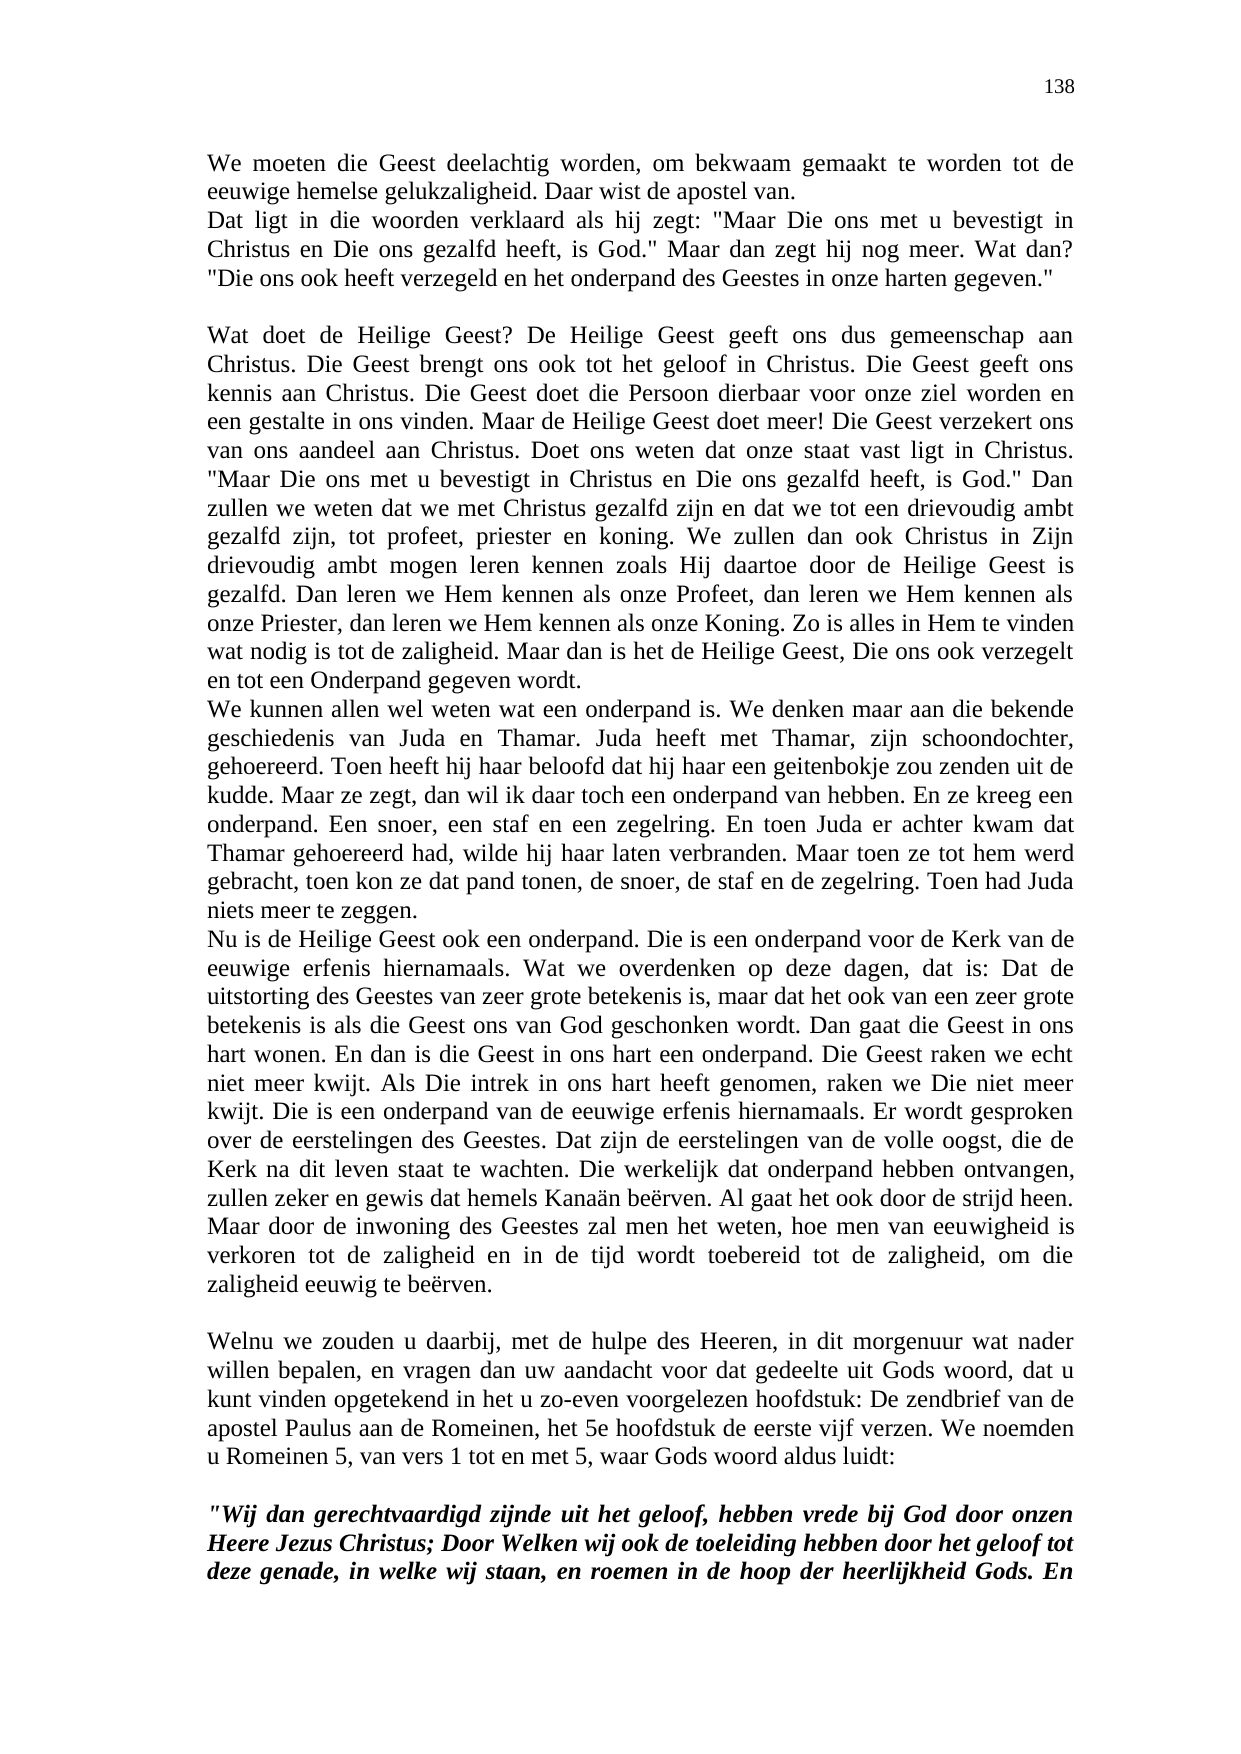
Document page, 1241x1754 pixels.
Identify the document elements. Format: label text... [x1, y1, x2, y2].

text Nu is de Heilige Geest ook een onderpand. Die is een onderpand voor de Kerk van de eeuwige erfenis hiernamaals. Wat we overdenken op deze dagen, dat is: Dat de uitstorting des Geestes van zeer grote betekenis is, maar dat het ook van een zeer grote betekenis is als die Geest ons van God geschonken wordt. Dan gaat die Geest in ons hart wonen. En dan is die Geest in ons hart een onderpand. Die Geest raken we echt niet meer kwijt. Als Die intrek in ons hart heeft genomen, raken we Die niet meer kwijt. Die is een onderpand van de eeuwige erfenis hiernamaals. Er wordt gesproken over de eerstelingen des Geestes. Dat zijn de eerstelingen van de volle oogst, die de Kerk na dit leven staat te wachten. Die werkelijk dat onderpand hebben ontvangen, zullen zeker en gewis dat hemels Kanaän beërven. Al gaat het ook door de strijd heen. Maar door de inwoning des Geestes zal men het weten, hoe men van eeuwigheid is verkoren tot de zaligheid en in de tijd wordt toebereid tot de zaligheid, om die zaligheid eeuwig te beërven. [207, 924, 1075, 1298]
text Dat ligt in die woorden verklaard als hij zegt: "Maar Die ons met u bevestigt in Christus en Die ons gezalfd heeft, is God." Maar dan zegt hij nog meer. Wat dan? "Die ons ook heeft verzegeld en het onderpand des Geestes in onze harten gegeven." [207, 205, 1075, 291]
text We kunnen allen wel weten wat een onderpand is. We denken maar aan die bekende geschiedenis van Juda en Thamar. Juda heeft met Thamar, zijn schoondochter, gehoereerd. Toen heeft hij haar beloofd dat hij haar een geitenbokje zou zenden uit de kudde. Maar ze zegt, dan wil ik daar toch een onderpand van hebben. En ze kreeg een onderpand. Een snoer, een staf en een zegelring. En toen Juda er achter kwam dat Thamar gehoereerd had, wilde hij haar laten verbranden. Maar toen ze tot hem werd gebracht, toen kon ze dat pand tonen, de snoer, de staf en de zegelring. Toen had Juda niets meer te zeggen. [207, 694, 1075, 924]
text Welnu we zouden u daarbij, met de hulpe des Heeren, in dit morgenuur wat nader willen bepalen, en vragen dan uw aandacht voor dat gedeelte uit Gods woord, dat u kunt vinden opgetekend in het u zo-even voorgelezen hoofdstuk: De zendbrief van de apostel Paulus aan de Romeinen, het 5e hoofdstuk de eerste vijf verzen. We noemden u Romeinen 5, van vers 1 tot en met 5, waar Gods woord aldus luidt: [207, 1326, 1075, 1470]
text Wat doet de Heilige Geest? De Heilige Geest geeft ons dus gemeenschap aan Christus. Die Geest brengt ons ook tot het geloof in Christus. Die Geest geeft ons kennis aan Christus. Die Geest doet die Persoon dierbaar voor onze ziel worden en een gestalte in ons vinden. Maar de Heilige Geest doet meer! Die Geest verzekert ons van ons aandeel aan Christus. Doet ons weten dat onze staat vast ligt in Christus. "Maar Die ons met u bevestigt in Christus en Die ons gezalfd heeft, is God." Dan zullen we weten dat we met Christus gezalfd zijn en dat we tot een drievoudig ambt gezalfd zijn, tot profeet, priester en koning. We zullen dan ook Christus in Zijn drievoudig ambt mogen leren kennen zoals Hij daartoe door de Heilige Geest is gezalfd. Dan leren we Hem kennen als onze Profeet, dan leren we Hem kennen als onze Priester, dan leren we Hem kennen als onze Koning. Zo is alles in Hem te vinden wat nodig is tot de zaligheid. Maar dan is het de Heilige Geest, Die ons ook verzegelt en tot een Onderpand gegeven wordt. [207, 320, 1075, 694]
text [207, 1499, 1075, 1585]
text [207, 148, 1075, 205]
